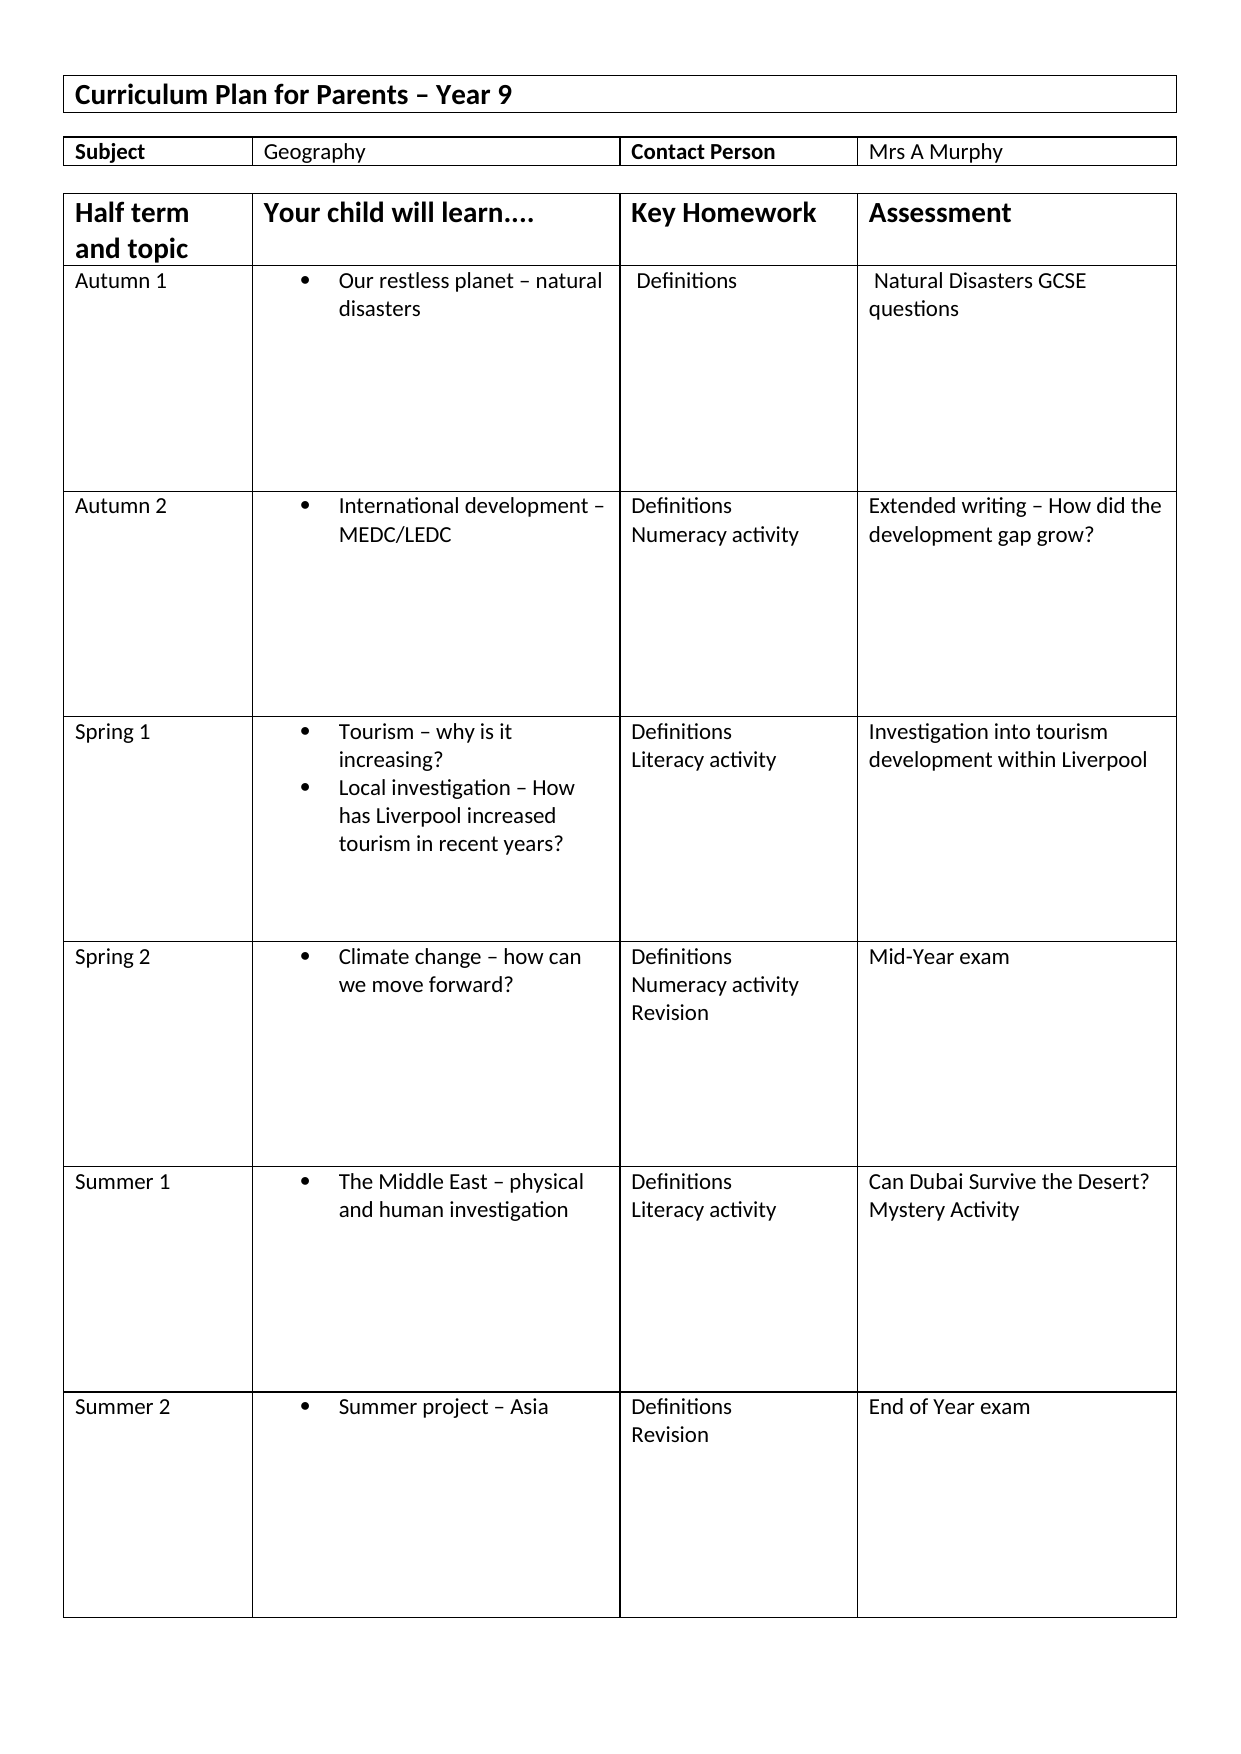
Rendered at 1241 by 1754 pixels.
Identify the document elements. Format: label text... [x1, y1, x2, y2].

table_cell Mid-Year exam [858, 942, 1176, 1166]
table_header Contact Person [621, 138, 857, 165]
table_cell Definitions Literacy activity [621, 1167, 857, 1391]
table_header Subject [64, 138, 252, 165]
table_cell Definitions Numeracy activity [621, 492, 857, 716]
table_header Your child will learn.... [253, 194, 619, 265]
table_cell Natural Disasters GCSE questions [858, 266, 1176, 491]
table_cell Spring 1 [64, 717, 252, 941]
table_cell Spring 2 [64, 942, 252, 1166]
table_cell End of Year exam [858, 1393, 1176, 1617]
table_header Key Homework [621, 194, 857, 265]
table_cell Definitions Literacy activity [621, 717, 857, 941]
table_cell International development – MEDC/LEDC [253, 492, 619, 716]
table_cell Our restless planet – natural disasters [253, 266, 619, 491]
table_header Assessment [858, 194, 1176, 265]
table_cell Autumn 2 [64, 492, 252, 716]
table_cell Tourism – why is it increasing? Local investigation – How has Liverpool increased tourism in recent years? [253, 717, 619, 941]
table_cell Definitions Revision [621, 1393, 857, 1617]
table_header Half term and topic [64, 194, 252, 265]
table_cell The Middle East – physical and human investigation [253, 1167, 619, 1391]
table_cell Summer project – Asia [253, 1393, 619, 1617]
table_cell Climate change – how can we move forward? [253, 942, 619, 1166]
table_cell Definitions Numeracy activity Revision [621, 942, 857, 1166]
table_header Mrs A Murphy [858, 138, 1176, 165]
table_header Geography [253, 138, 619, 165]
table_cell Summer 2 [64, 1393, 252, 1617]
table_cell Can Dubai Survive the Desert? Mystery Activity [858, 1167, 1176, 1391]
table_cell Definitions [621, 266, 857, 491]
table_cell Investigation into tourism development within Liverpool [858, 717, 1176, 941]
table_header Curriculum Plan for Parents – Year 9 [64, 76, 1176, 112]
table_cell Summer 1 [64, 1167, 252, 1391]
table_cell Extended writing – How did the development gap grow? [858, 492, 1176, 716]
table_cell Autumn 1 [64, 266, 252, 491]
